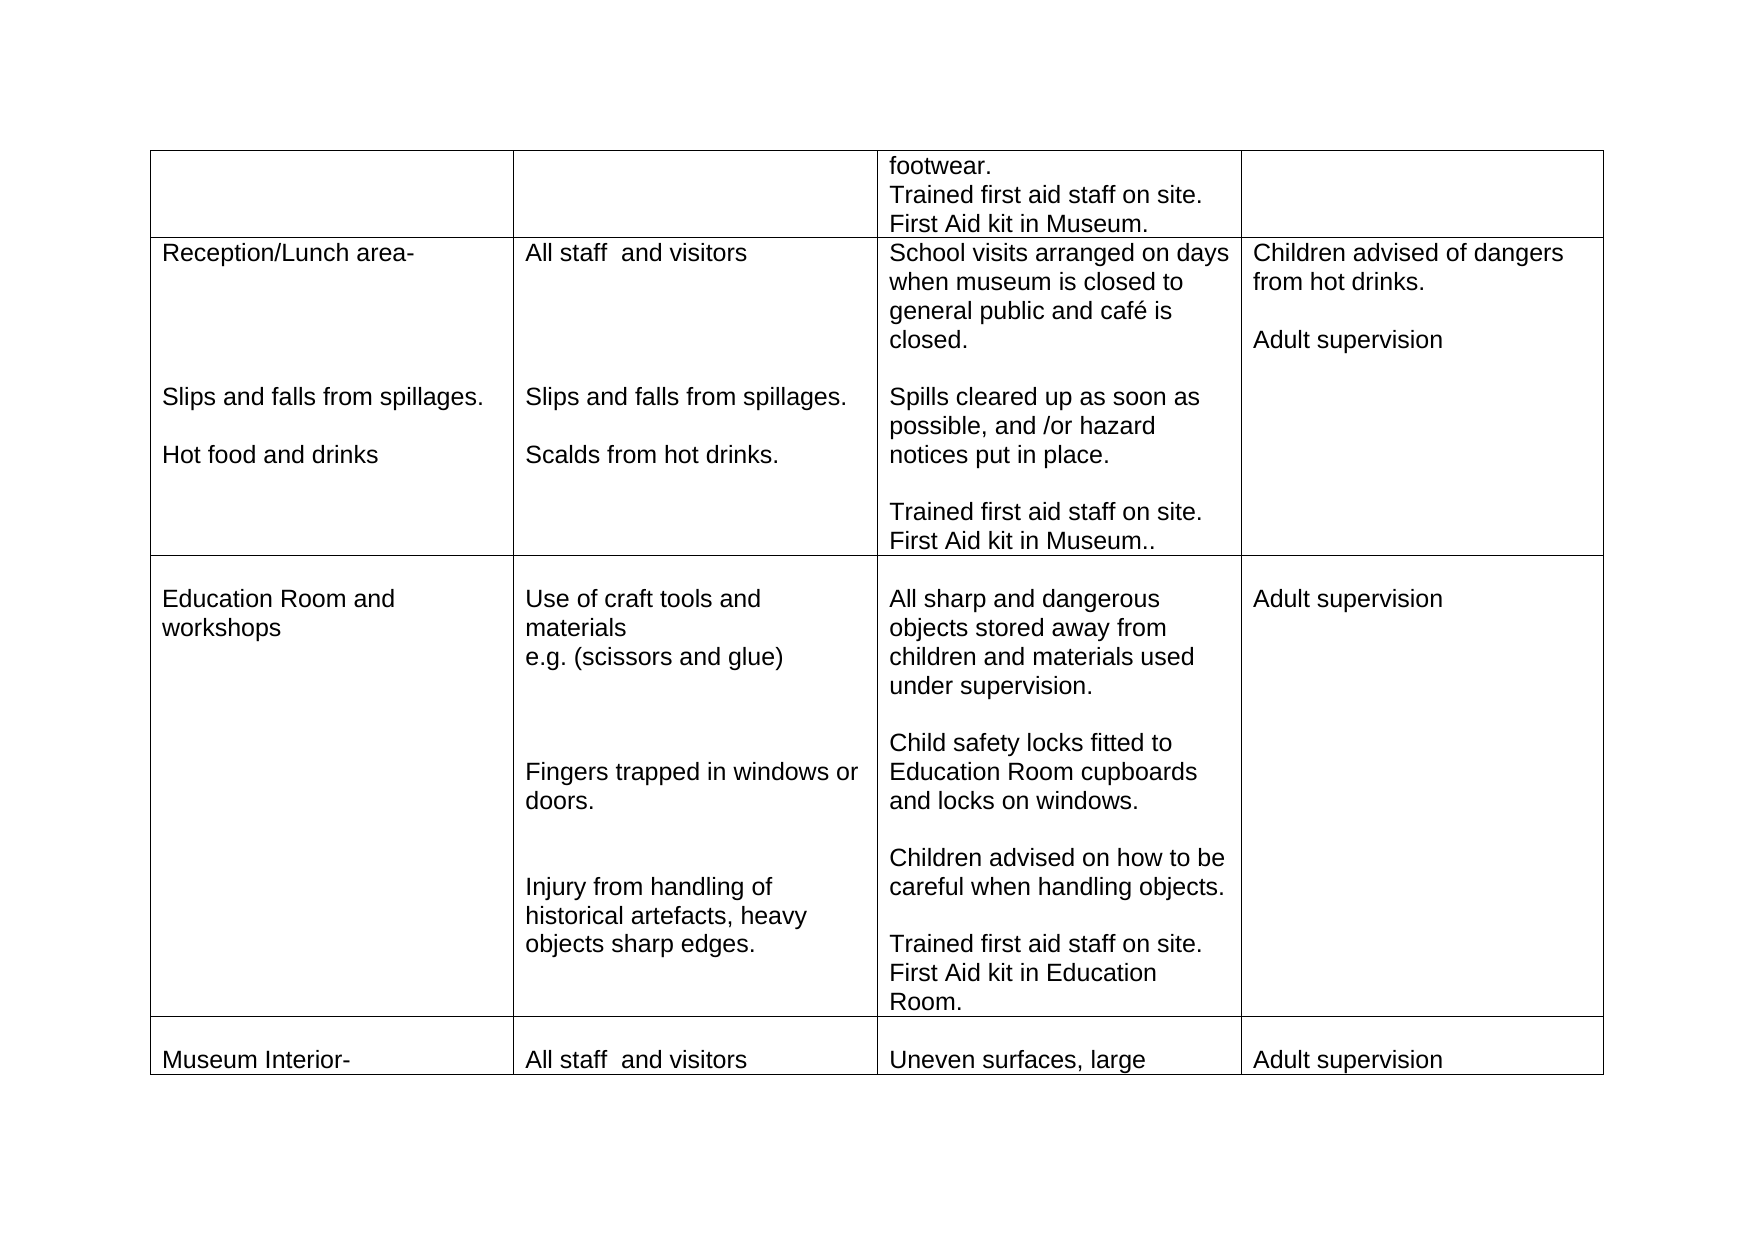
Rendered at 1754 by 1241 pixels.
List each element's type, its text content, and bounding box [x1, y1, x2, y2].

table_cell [878, 1017, 1241, 1074]
table_cell Reception/Lunch area- Slips and falls from spillages. Hot food and drinks [151, 238, 513, 554]
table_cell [878, 151, 1241, 237]
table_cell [1242, 151, 1603, 237]
table_cell All staff and visitors Slips and falls from spillages. Scalds from hot drinks. [514, 238, 877, 554]
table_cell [514, 1017, 877, 1074]
table_cell Children advised of dangers from hot drinks. Adult supervision [1242, 238, 1603, 554]
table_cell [1242, 1017, 1603, 1074]
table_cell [514, 151, 877, 237]
table_cell Adult supervision [1242, 556, 1603, 1016]
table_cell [151, 151, 513, 237]
table_cell All sharp and dangerous objects stored away from children and materials used under supervision. Child safety locks fitted to Education Room cupboards and locks on windows. Children advised on how to be careful when handling objects. Trained first aid staff on site. First Aid kit in Education Room. [878, 556, 1241, 1016]
table_cell Use of craft tools and materials e.g. (scissors and glue) Fingers trapped in windows or doors. Injury from handling of historical artefacts, heavy objects sharp edges. [514, 556, 877, 1016]
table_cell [151, 1017, 513, 1074]
table_cell Education Room and workshops [151, 556, 513, 1016]
table_cell School visits arranged on days when museum is closed to general public and café is closed. Spills cleared up as soon as possible, and /or hazard notices put in place. Trained first aid staff on site. First Aid kit in Museum.. [878, 238, 1241, 554]
